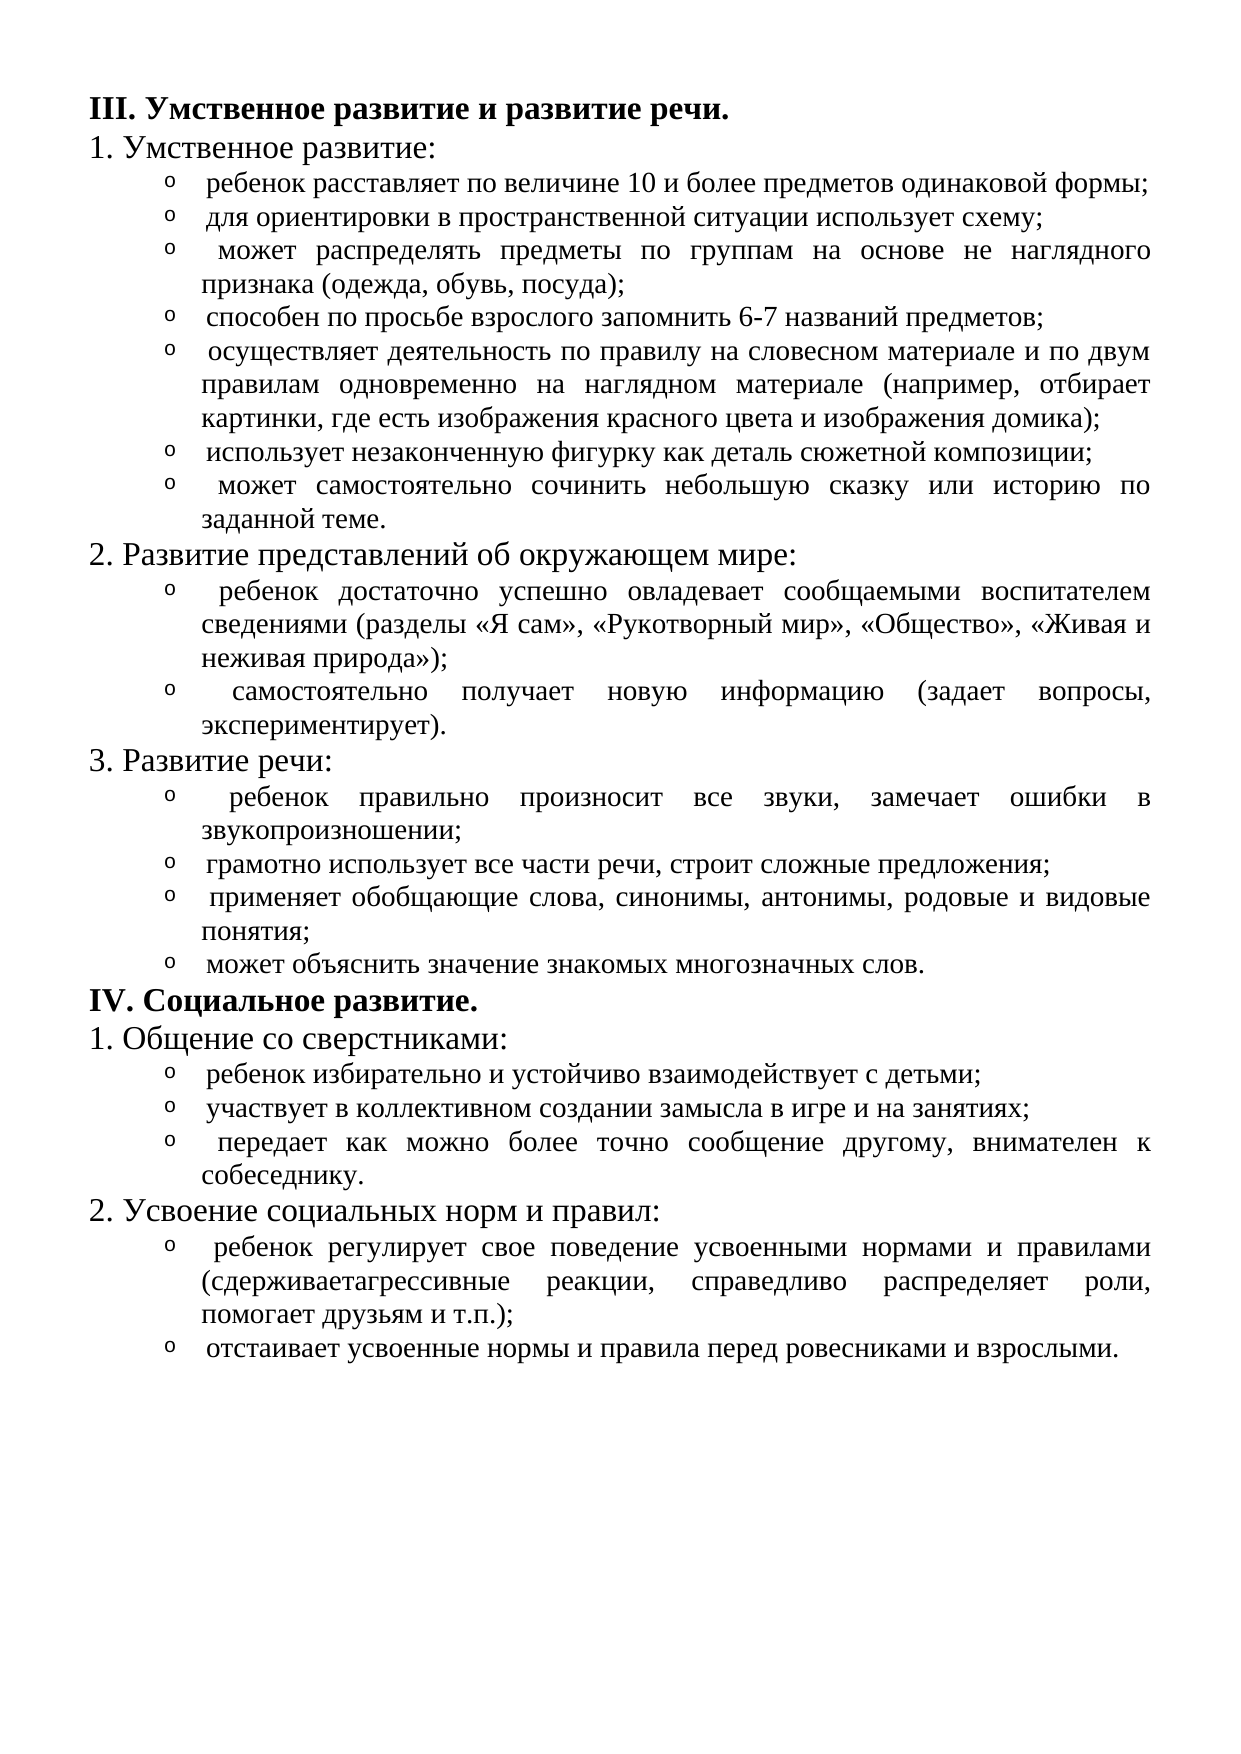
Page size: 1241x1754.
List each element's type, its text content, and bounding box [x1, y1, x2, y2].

list ребенок достаточно успешно овладевает сообщаемыми воспитателем сведениями (разделы «Я сам», «Рукотворный мир», «Общество», «Живая и неживая природа»); [164, 573, 1152, 673]
list грамотно использует все части речи, строит сложные предложения; [164, 846, 1152, 879]
list может распределять предметы по группам на основе не наглядного признака (одежда, обувь, посуда); [164, 232, 1152, 299]
text 2. Развитие представлений об окружающем мире: [89, 534, 1152, 573]
list самостоятельно получает новую информацию (задает вопросы, экспериментирует). [164, 673, 1152, 740]
text IV. Социальное развитие. [89, 980, 1152, 1018]
text 2. Усвоение социальных норм и правил: [89, 1191, 1152, 1229]
list может объяснить значение знакомых многозначных слов. [164, 946, 1152, 980]
text 3. Развитие речи: [89, 740, 1152, 779]
text III. Умственное развитие и развитие речи. [89, 89, 1152, 127]
list может самостоятельно сочинить небольшую сказку или историю по заданной теме. [164, 467, 1152, 534]
list для ориентировки в пространственной ситуации использует схему; [164, 199, 1152, 232]
list использует незаконченную фигурку как деталь сюжетной композиции; [164, 434, 1152, 467]
list осуществляет деятельность по правилу на словесном материале и по двум правилам одновременно на наглядном материале (например, отбирает картинки, где есть изображения красного цвета и изображения домика); [164, 333, 1152, 434]
list ребенок регулирует свое поведение усвоенными нормами и правилами (сдерживаетагрессивные реакции, справедливо распределяет роли, помогает друзьям и т.п.); [164, 1229, 1152, 1330]
list применяет обобщающие слова, синонимы, антонимы, родовые и видовые понятия; [164, 879, 1152, 946]
list ребенок избирательно и устойчиво взаимодействует с детьми; [164, 1057, 1152, 1090]
text 1. Общение со сверстниками: [89, 1018, 1152, 1057]
list ребенок правильно произносит все звуки, замечает ошибки в звукопроизношении; [164, 779, 1152, 846]
list участвует в коллективном создании замысла в игре и на занятиях; [164, 1090, 1152, 1124]
list ребенок расставляет по величине 10 и более предметов одинаковой формы; [164, 165, 1152, 199]
text 1. Умственное развитие: [89, 127, 1152, 165]
list способен по просьбе взрослого запомнить 6-7 названий предметов; [164, 299, 1152, 333]
list передает как можно более точно сообщение другому, внимателен к собеседнику. [164, 1124, 1152, 1191]
list отстаивает усвоенные нормы и правила перед ровесниками и взрослыми. [164, 1330, 1152, 1363]
